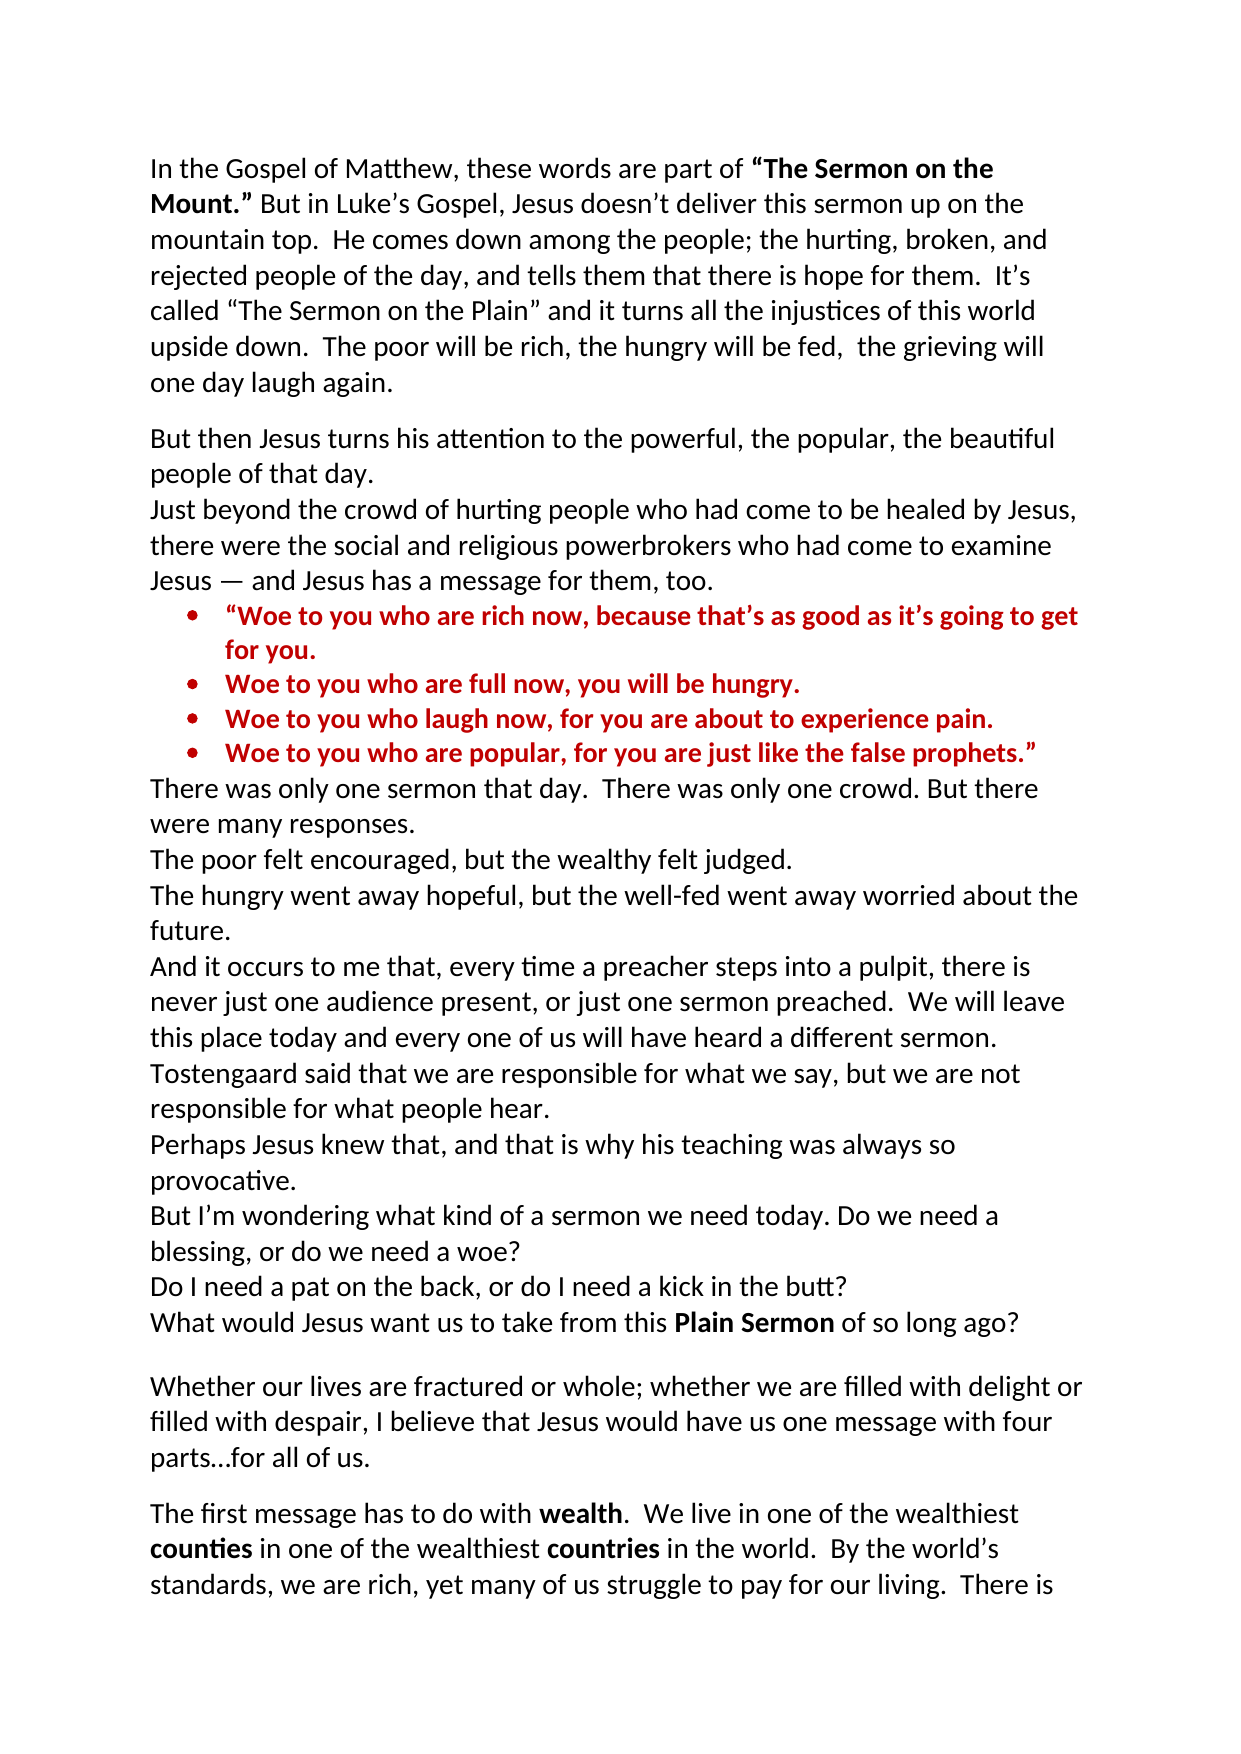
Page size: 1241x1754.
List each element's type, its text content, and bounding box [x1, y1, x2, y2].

text There was only one sermon that day. There was only one crowd. But there were many responses. [150, 770, 1090, 841]
list “Woe to you who are rich now, because that’s as good as it’s going to get for you. [187, 598, 1090, 667]
text And it occurs to me that, every time a preacher steps into a pulpit, there is never just one audience present, or just one sermon preached. We will leave this place today and every one of us will have heard a different sermon. Tostengaard said that we are responsible for what we say, but we are not responsible for what people hear. [150, 948, 1090, 1126]
text Do I need a pat on the back, or do I need a kick in the butt? [150, 1268, 1090, 1304]
text What would Jesus want us to take from this Plain Sermon of so long ago? [150, 1304, 1090, 1340]
text But I’m wondering what kind of a sermon we need today. Do we need a blessing, or do we need a woe? [150, 1197, 1090, 1268]
text The poor felt encouraged, but the wealthy felt judged. [150, 841, 1090, 877]
list Woe to you who laugh now, for you are about to experience pain. [187, 701, 1090, 735]
list Woe to you who are popular, for you are just like the false prophets.” [187, 735, 1090, 770]
text Perhaps Jesus knew that, and that is why his teaching was always so provocative. [150, 1126, 1090, 1197]
text Just beyond the crowd of hurting people who had come to be healed by Jesus, there were the social and religious powerbrokers who had come to examine Jesus — and Jesus has a message for them, too. [150, 491, 1090, 598]
text In the Gospel of Matthew, these words are part of “The Sermon on the Mount.” But in Luke’s Gospel, Jesus doesn’t deliver this sermon up on the mountain top. He comes down among the people; the hurting, broken, and rejected people of the day, and tells them that there is hope for them. It’s called “The Sermon on the Plain” and it turns all the injustices of this world upside down. The poor will be rich, the hungry will be fed, the grieving will one day laugh again. [150, 150, 1090, 399]
text But then Jesus turns his attention to the powerful, the popular, the beautiful people of that day. [150, 420, 1090, 491]
list Woe to you who are full now, you will be hungry. [187, 667, 1090, 701]
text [150, 1495, 1090, 1602]
text The hungry went away hopeful, but the well-fed went away worried about the future. [150, 877, 1090, 948]
text Whether our lives are fractured or whole; whether we are filled with delight or filled with despair, I believe that Jesus would have us one message with four parts…for all of us. [150, 1368, 1090, 1474]
